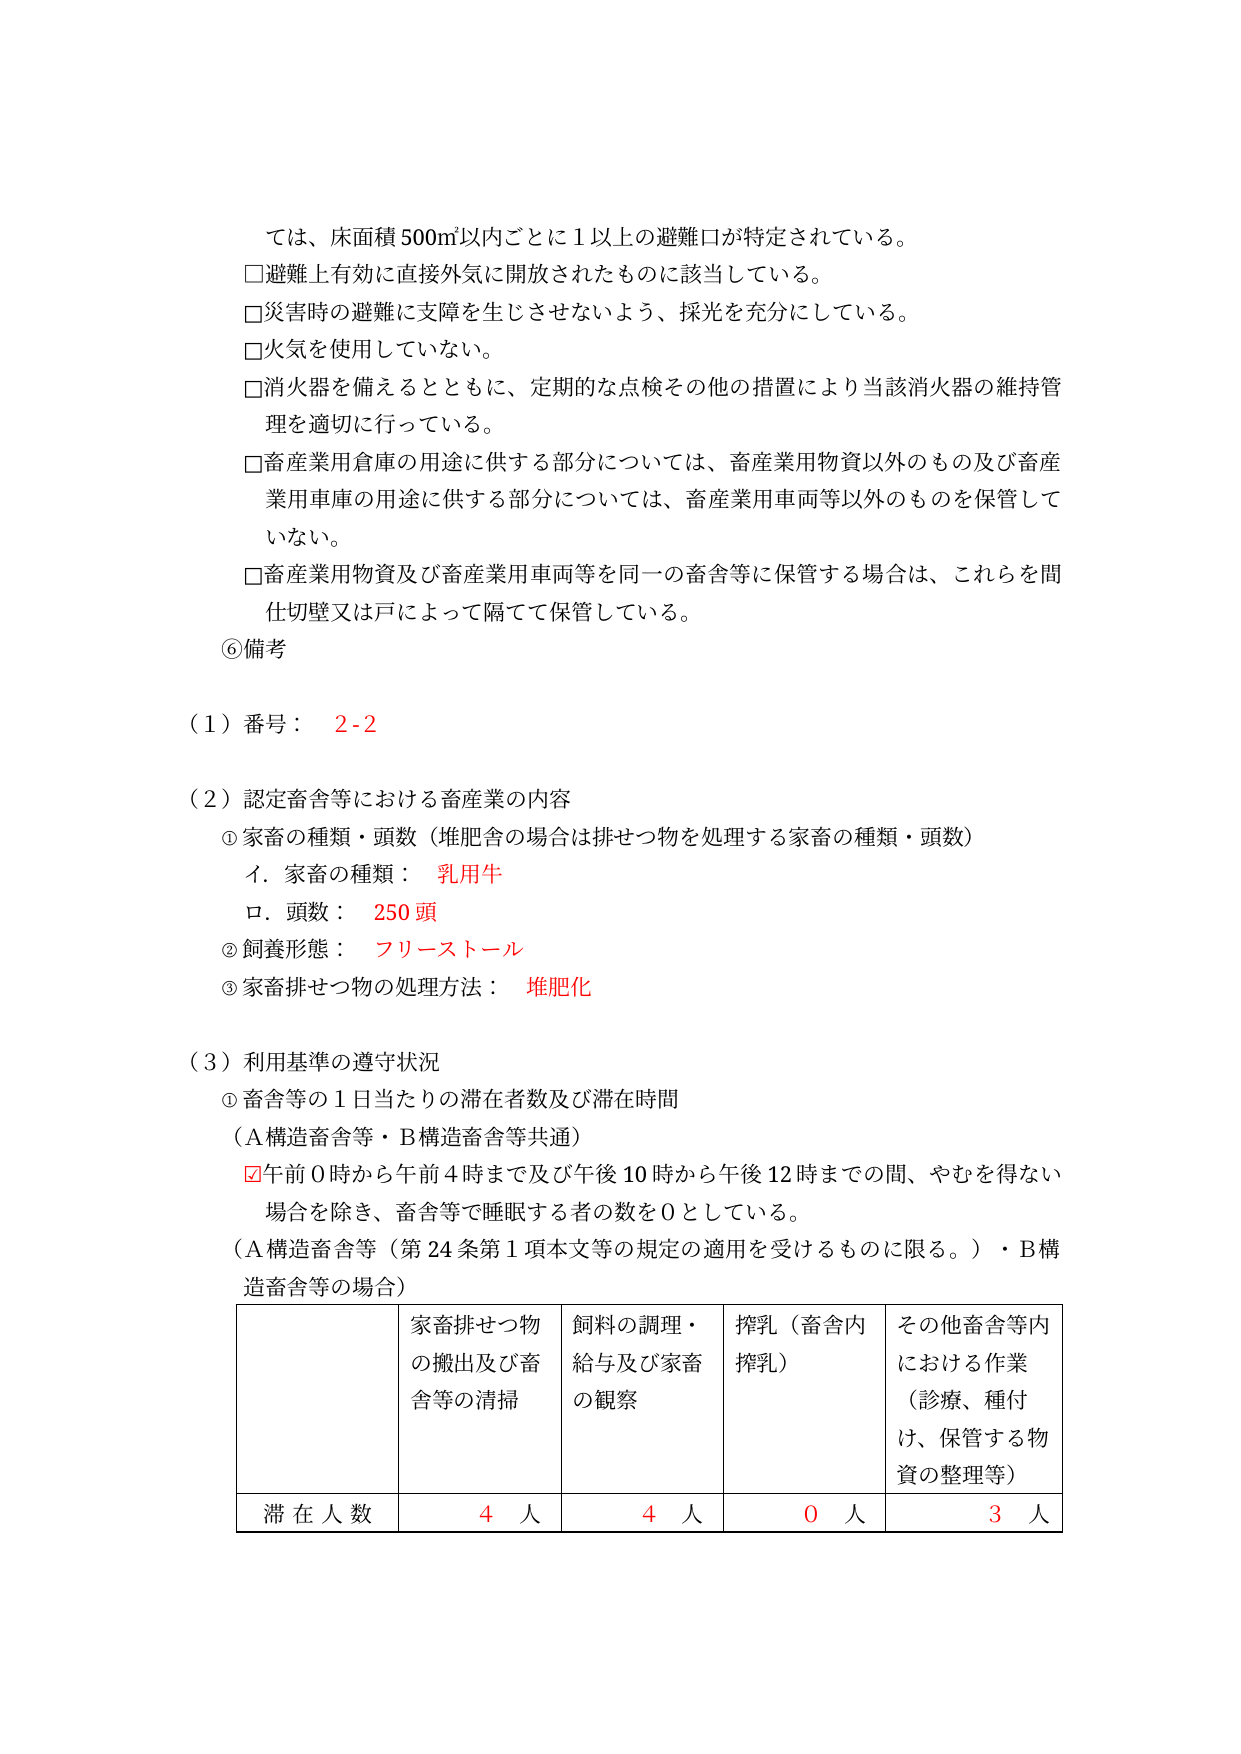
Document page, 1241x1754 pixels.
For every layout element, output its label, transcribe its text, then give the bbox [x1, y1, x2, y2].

text ②飼養形態： フリーストール [177, 929, 1063, 967]
text □畜産業用物資及び畜産業用車両等を同一の畜舎等に保管する場合は、これらを間仕切壁又は戸によって隔てて保管している。 [243, 554, 1063, 629]
text ①畜舎等の１日当たりの滞在者数及び滞在時間 [177, 1079, 1063, 1117]
text ⑥備考 [177, 629, 1063, 667]
text □消火器を備えるとともに、定期的な点検その他の措置により当該消火器の維持管理を適切に行っている。 [243, 367, 1063, 442]
text （１）番号： ２-２ [177, 704, 1063, 742]
table_header 飼料の調理・給与及び家畜の観察 [562, 1305, 723, 1493]
table_header 家畜排せつ物の搬出及び畜舎等の清掃 [399, 1305, 561, 1493]
text ③家畜排せつ物の処理方法： 堆肥化 [177, 967, 1063, 1004]
text （２）認定畜舎等における畜産業の内容 [177, 779, 1063, 817]
text イ．家畜の種類： 乳用牛 [177, 854, 1063, 892]
table_cell 滞在人数 [237, 1494, 398, 1531]
text （Ａ構造畜舎等（第24条第１項本文等の規定の適用を受けるものに限る。）・Ｂ構造畜舎等の場合） [221, 1229, 1063, 1304]
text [243, 217, 1063, 254]
table_cell ４ 人 [399, 1494, 561, 1531]
table_header その他畜舎等内における作業（診療、種付け、保管する物資の整理等） [886, 1305, 1062, 1493]
text （３）利用基準の遵守状況 [177, 1042, 1063, 1079]
table_cell ０ 人 [724, 1494, 885, 1531]
text ☑午前０時から午前４時まで及び午後10時から午後12時までの間、やむを得ない場合を除き、畜舎等で睡眠する者の数を０としている。 [243, 1154, 1063, 1229]
text （Ａ構造畜舎等・Ｂ構造畜舎等共通） [177, 1117, 1063, 1154]
text □避難上有効に直接外気に開放されたものに該当している。 [177, 254, 1063, 292]
text ①家畜の種類・頭数（堆肥舎の場合は排せつ物を処理する家畜の種類・頭数） [177, 817, 1063, 854]
table_cell ３ 人 [886, 1494, 1062, 1531]
table_header [237, 1305, 398, 1493]
table_header 搾乳（畜舎内搾乳） [724, 1305, 885, 1493]
table_cell ４ 人 [562, 1494, 723, 1531]
text □火気を使用していない。 [243, 329, 1063, 367]
text ロ．頭数： 250 頭 [177, 892, 1063, 929]
text □畜産業用倉庫の用途に供する部分については、畜産業用物資以外のもの及び畜産業用車庫の用途に供する部分については、畜産業用車両等以外のものを保管していない。 [243, 442, 1063, 554]
text □災害時の避難に支障を生じさせないよう、採光を充分にしている。 [243, 292, 1063, 329]
